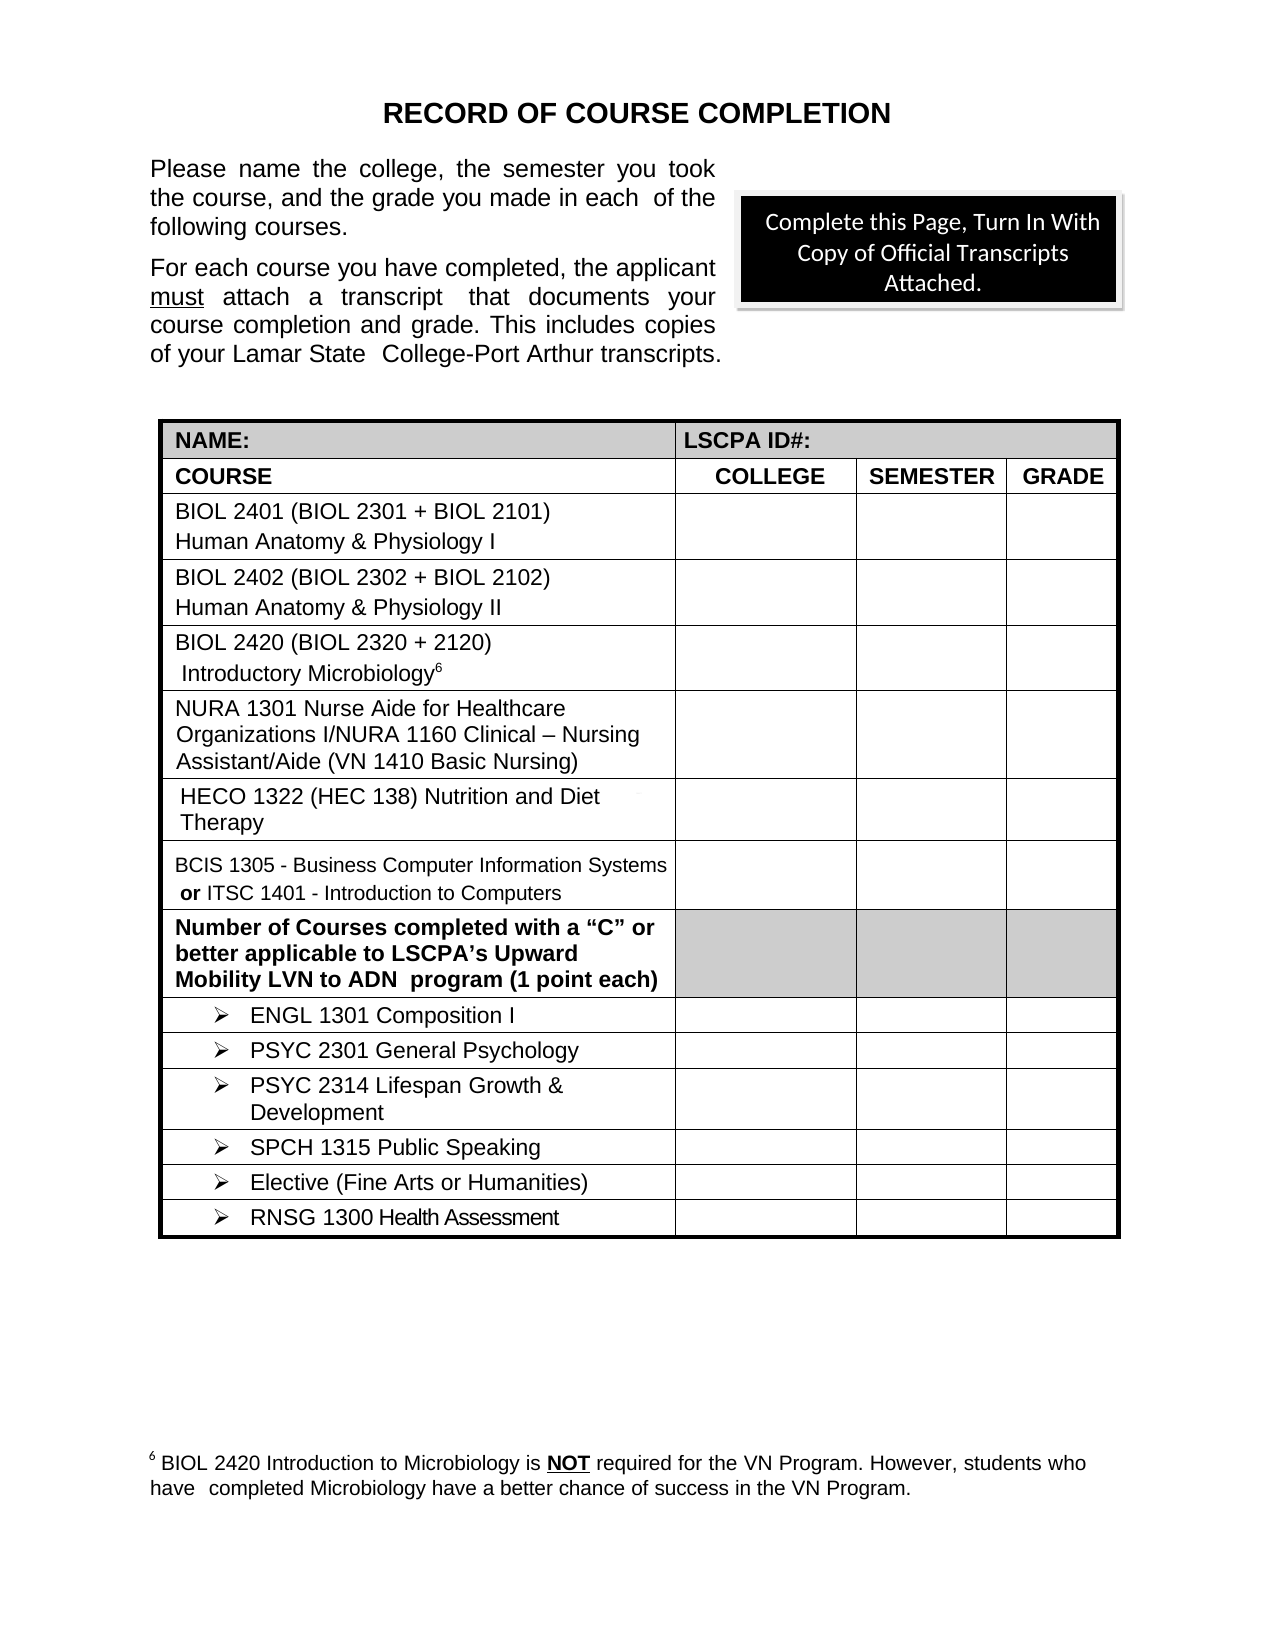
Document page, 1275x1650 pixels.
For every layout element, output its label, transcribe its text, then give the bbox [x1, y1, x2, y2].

table_cell [857, 779, 1006, 840]
table_cell SEMESTER [857, 459, 1006, 493]
table_cell GRADE [1007, 459, 1116, 493]
table_cell [1007, 1033, 1116, 1067]
table_cell [1007, 494, 1116, 559]
table_cell [1007, 691, 1116, 778]
table_cell COURSE [163, 459, 675, 493]
text For each course you have completed, the applicant must attach a transcript that documents your course completion and grade. This includes copies of your Lamar State College-Port Arthur transcripts. [150, 253, 1125, 368]
table_header NAME: [163, 423, 675, 458]
table_cell [676, 910, 856, 997]
table_cell [676, 626, 856, 690]
table_cell [676, 1069, 856, 1129]
table_cell Elective (Fine Arts or Humanities) [163, 1165, 675, 1199]
table_cell [857, 841, 1006, 909]
table_cell BIOL 2401 (BIOL 2301 + BIOL 2101) Human Anatomy & Physiology I [163, 494, 675, 559]
table_cell Number of Courses completed with a “C” or better applicable to LSCPA’s Upward Mobility LVN to ADN program (1 point each) [163, 910, 675, 997]
table_cell HECO 1322 (HEC 138) Nutrition and Diet Therapy [163, 779, 675, 840]
table_cell [676, 841, 856, 909]
table_cell [857, 626, 1006, 690]
table_cell NURA 1301 Nurse Aide for Healthcare Organizations I/NURA 1160 Clinical – Nursing Assistant/Aide (VN 1410 Basic Nursing) [163, 691, 675, 778]
table_cell [1007, 1130, 1116, 1164]
table_cell [1007, 1200, 1116, 1234]
table_cell [676, 779, 856, 840]
table_cell [1007, 841, 1116, 909]
table_cell SPCH 1315 Public Speaking [163, 1130, 675, 1164]
table_cell [857, 1069, 1006, 1129]
table_cell [1007, 560, 1116, 624]
table_cell RNSG 1300 Health Assessment [163, 1200, 675, 1234]
table_cell [857, 494, 1006, 559]
table_cell [857, 1165, 1006, 1199]
table_cell [1007, 1069, 1116, 1129]
table_cell [1007, 910, 1116, 997]
table_cell [1007, 1165, 1116, 1199]
table_cell [676, 1033, 856, 1067]
table_cell BIOL 2420 (BIOL 2320 + 2120) Introductory Microbiology [163, 626, 675, 690]
table_header LSCPA ID#: [676, 423, 1116, 458]
table_cell [1007, 779, 1116, 840]
table_cell [676, 1200, 856, 1234]
table_cell [857, 1200, 1006, 1234]
table_cell [857, 998, 1006, 1032]
table_cell [857, 560, 1006, 624]
table_cell [857, 910, 1006, 997]
table_cell [676, 691, 856, 778]
table_cell [676, 1130, 856, 1164]
table_cell [676, 998, 856, 1032]
table_cell BIOL 2402 (BIOL 2302 + BIOL 2102) Human Anatomy & Physiology II [163, 560, 675, 624]
table_cell BCIS 1305 - Business Computer Information Systems or ITSC 1401 - Introduction to Computers [163, 841, 675, 909]
table_cell ENGL 1301 Composition I [163, 998, 675, 1032]
table_cell [857, 1130, 1006, 1164]
table_cell [676, 1165, 856, 1199]
table_cell [676, 494, 856, 559]
table_cell [857, 691, 1006, 778]
text Please name the college, the semester you took the course, and the grade you made in each of the following courses. [150, 154, 1125, 240]
table_cell PSYC 2314 Lifespan Growth & Development [163, 1069, 675, 1129]
table_cell [1007, 998, 1116, 1032]
table_cell [1007, 626, 1116, 690]
table_cell [676, 560, 856, 624]
table_cell COLLEGE [676, 459, 856, 493]
text RECORD OF COURSE COMPLETION [150, 96, 1125, 130]
table_cell PSYC 2301 General Psychology [163, 1033, 675, 1067]
table_cell [857, 1033, 1006, 1067]
